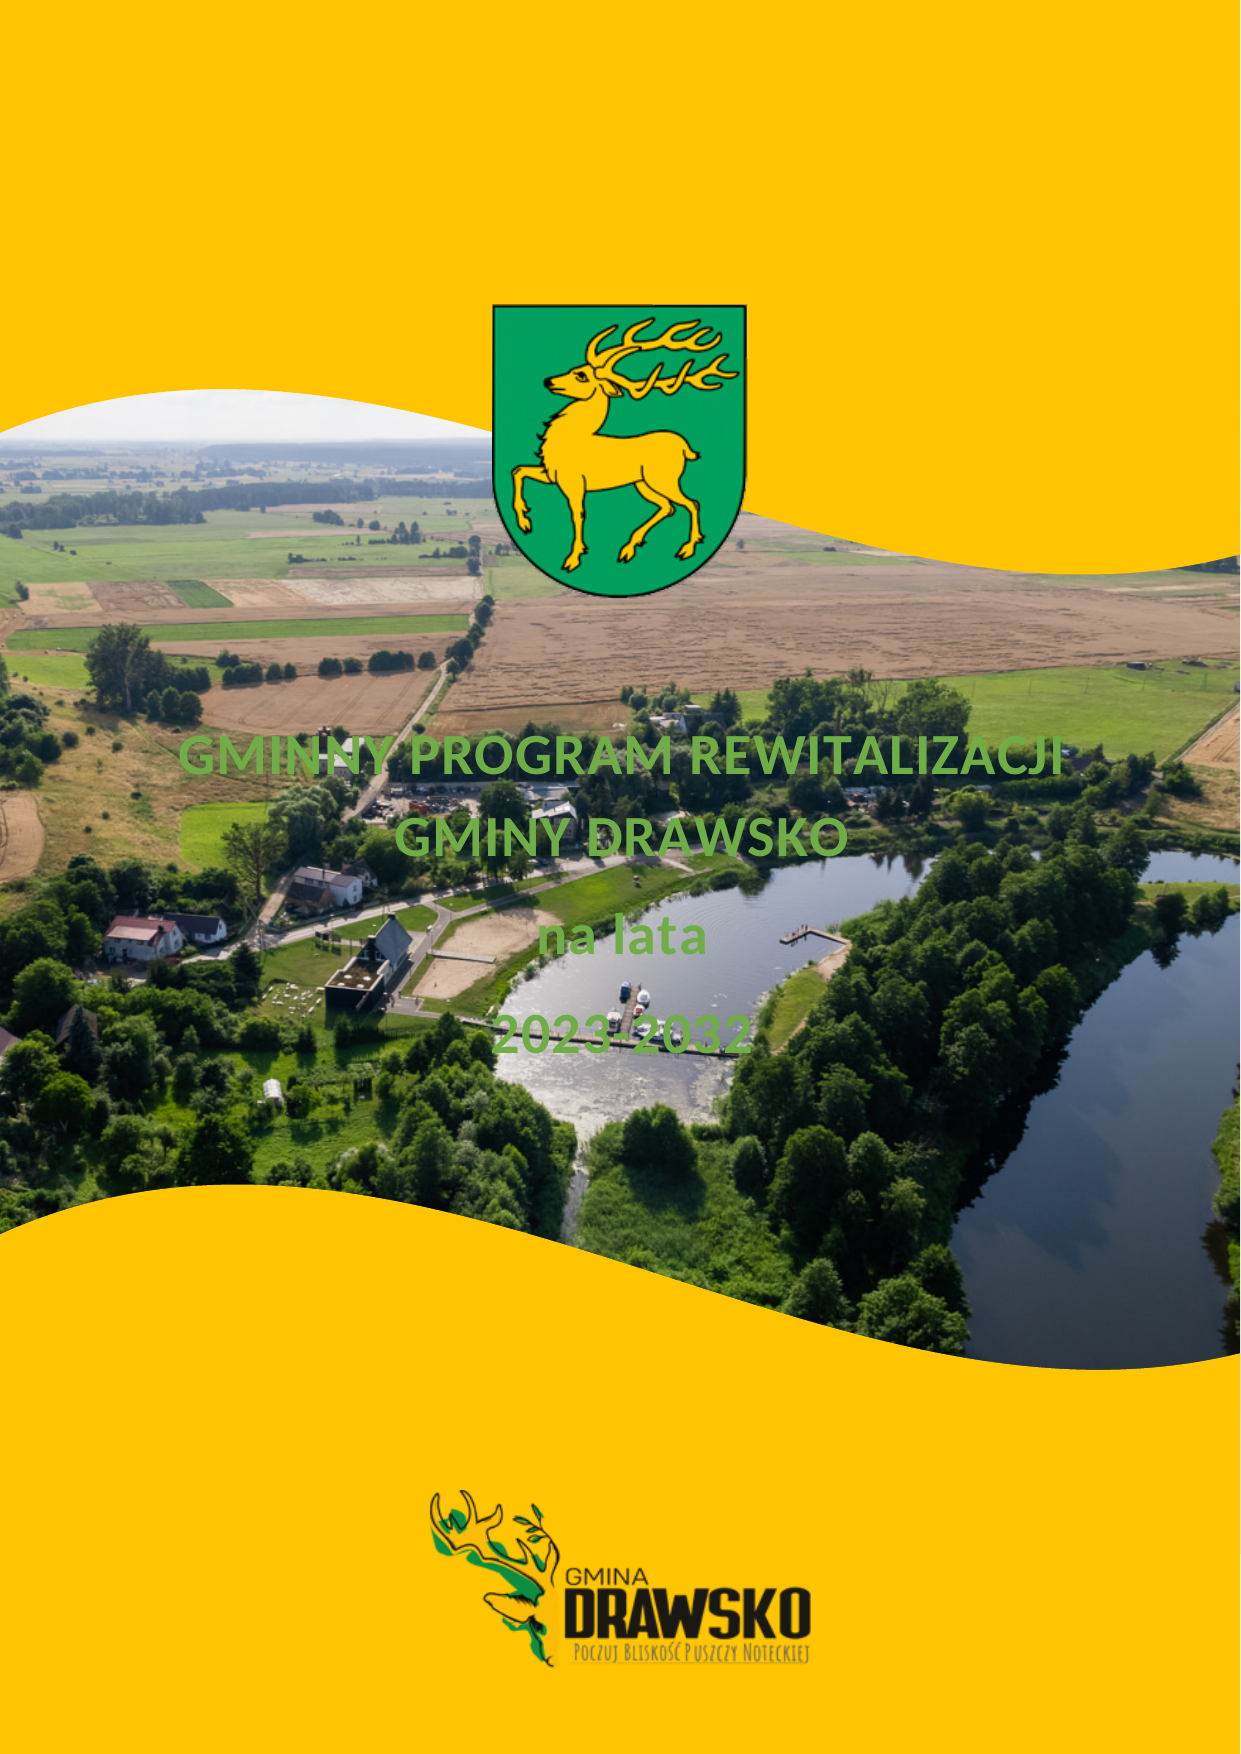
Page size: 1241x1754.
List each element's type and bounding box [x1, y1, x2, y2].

picture [0, 303, 1241, 1369]
picture [429, 1490, 811, 1668]
